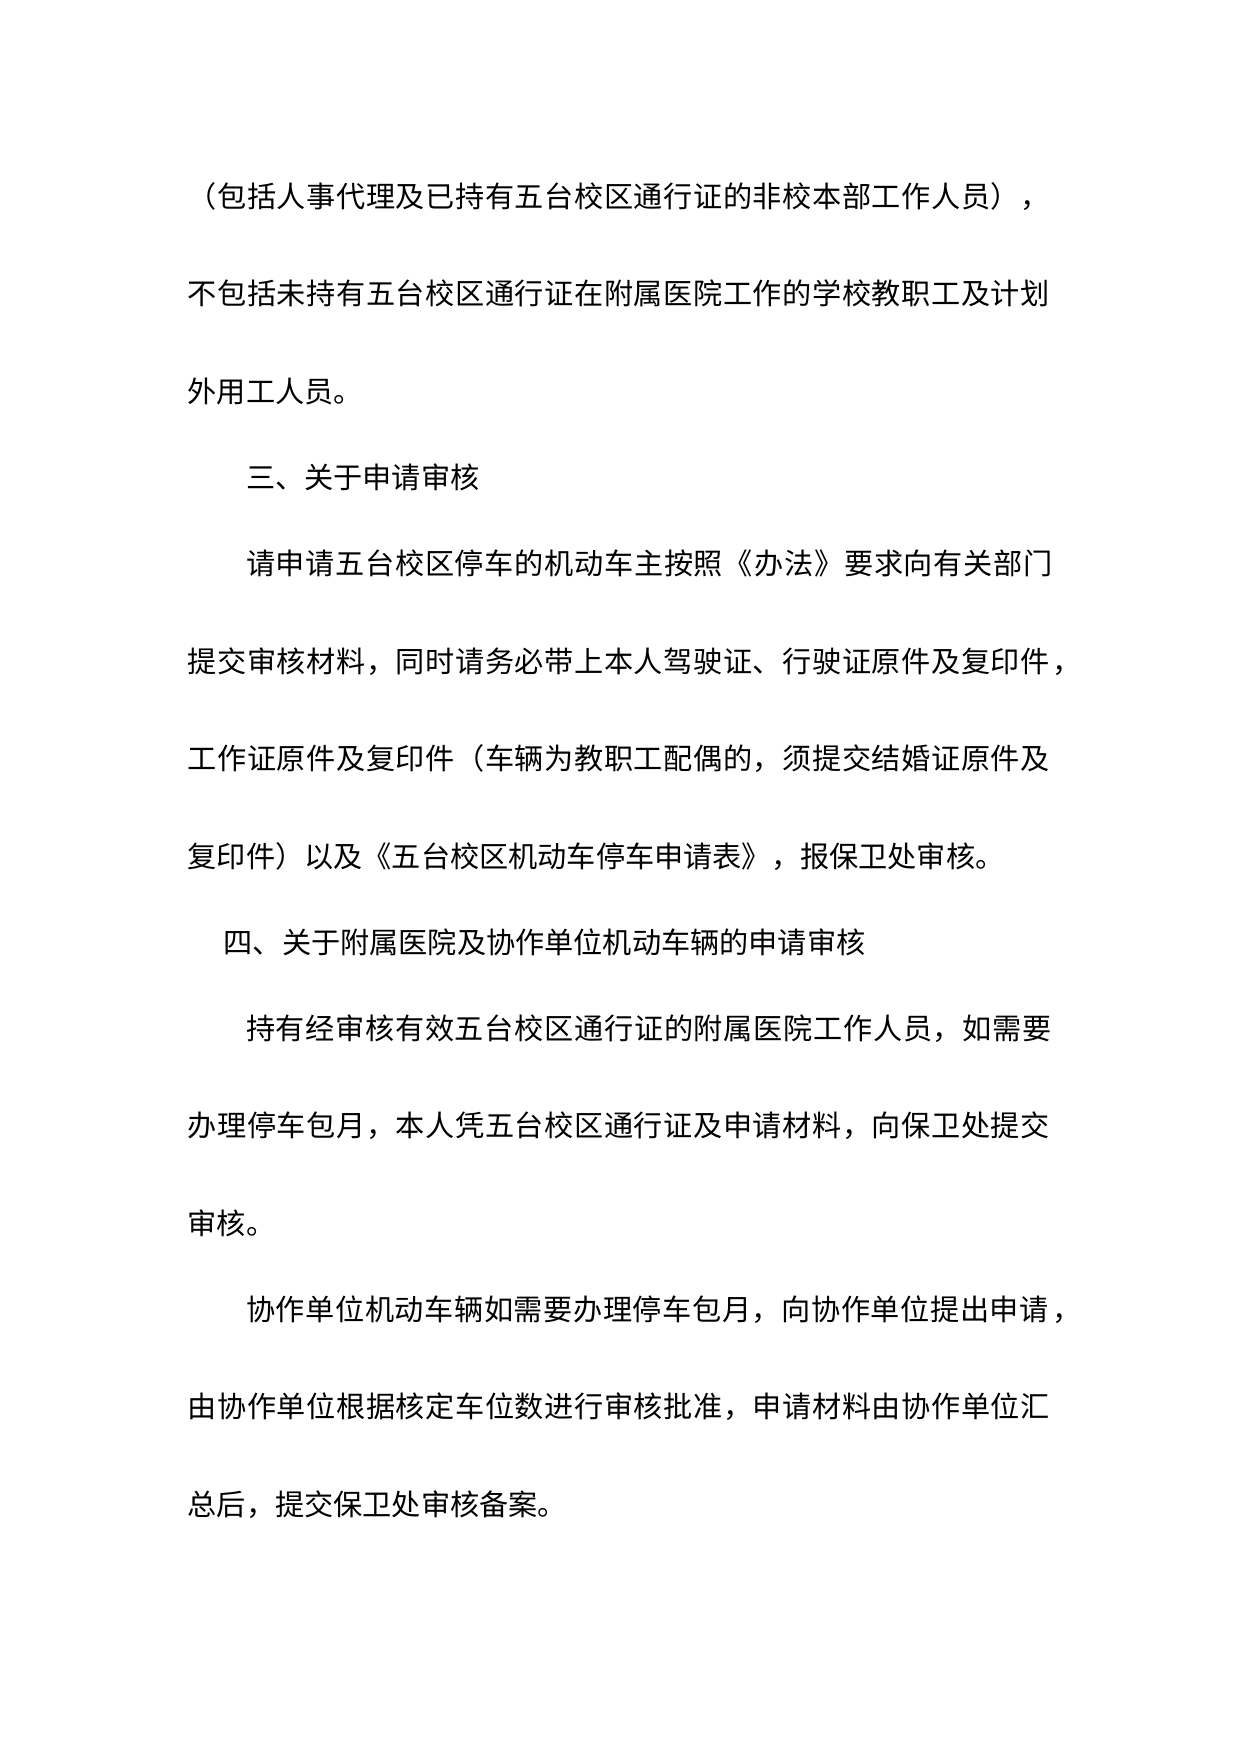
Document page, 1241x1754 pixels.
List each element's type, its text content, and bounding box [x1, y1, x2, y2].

text 请申请五台校区停车的机动车主按照《办法》要求向有关部门提交审核材料，同时请务必带上本人驾驶证、行驶证原件及复印件，工作证原件及复印件（车辆为教职工配偶的，须提交结婚证原件及复印件）以及《五台校区机动车停车申请表》，报保卫处审核。 [187, 529, 1053, 887]
text 协作单位机动车辆如需要办理停车包月，向协作单位提出申请，由协作单位根据核定车位数进行审核批准，申请材料由协作单位汇总后，提交保卫处审核备案。 [187, 1275, 1053, 1535]
text 四、关于附属医院及协作单位机动车辆的申请审核 [187, 908, 1053, 973]
text 持有经审核有效五台校区通行证的附属医院工作人员，如需要办理停车包月，本人凭五台校区通行证及申请材料，向保卫处提交审核。 [187, 994, 1053, 1254]
text 三、关于申请审核 [187, 443, 1053, 508]
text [187, 162, 1053, 422]
